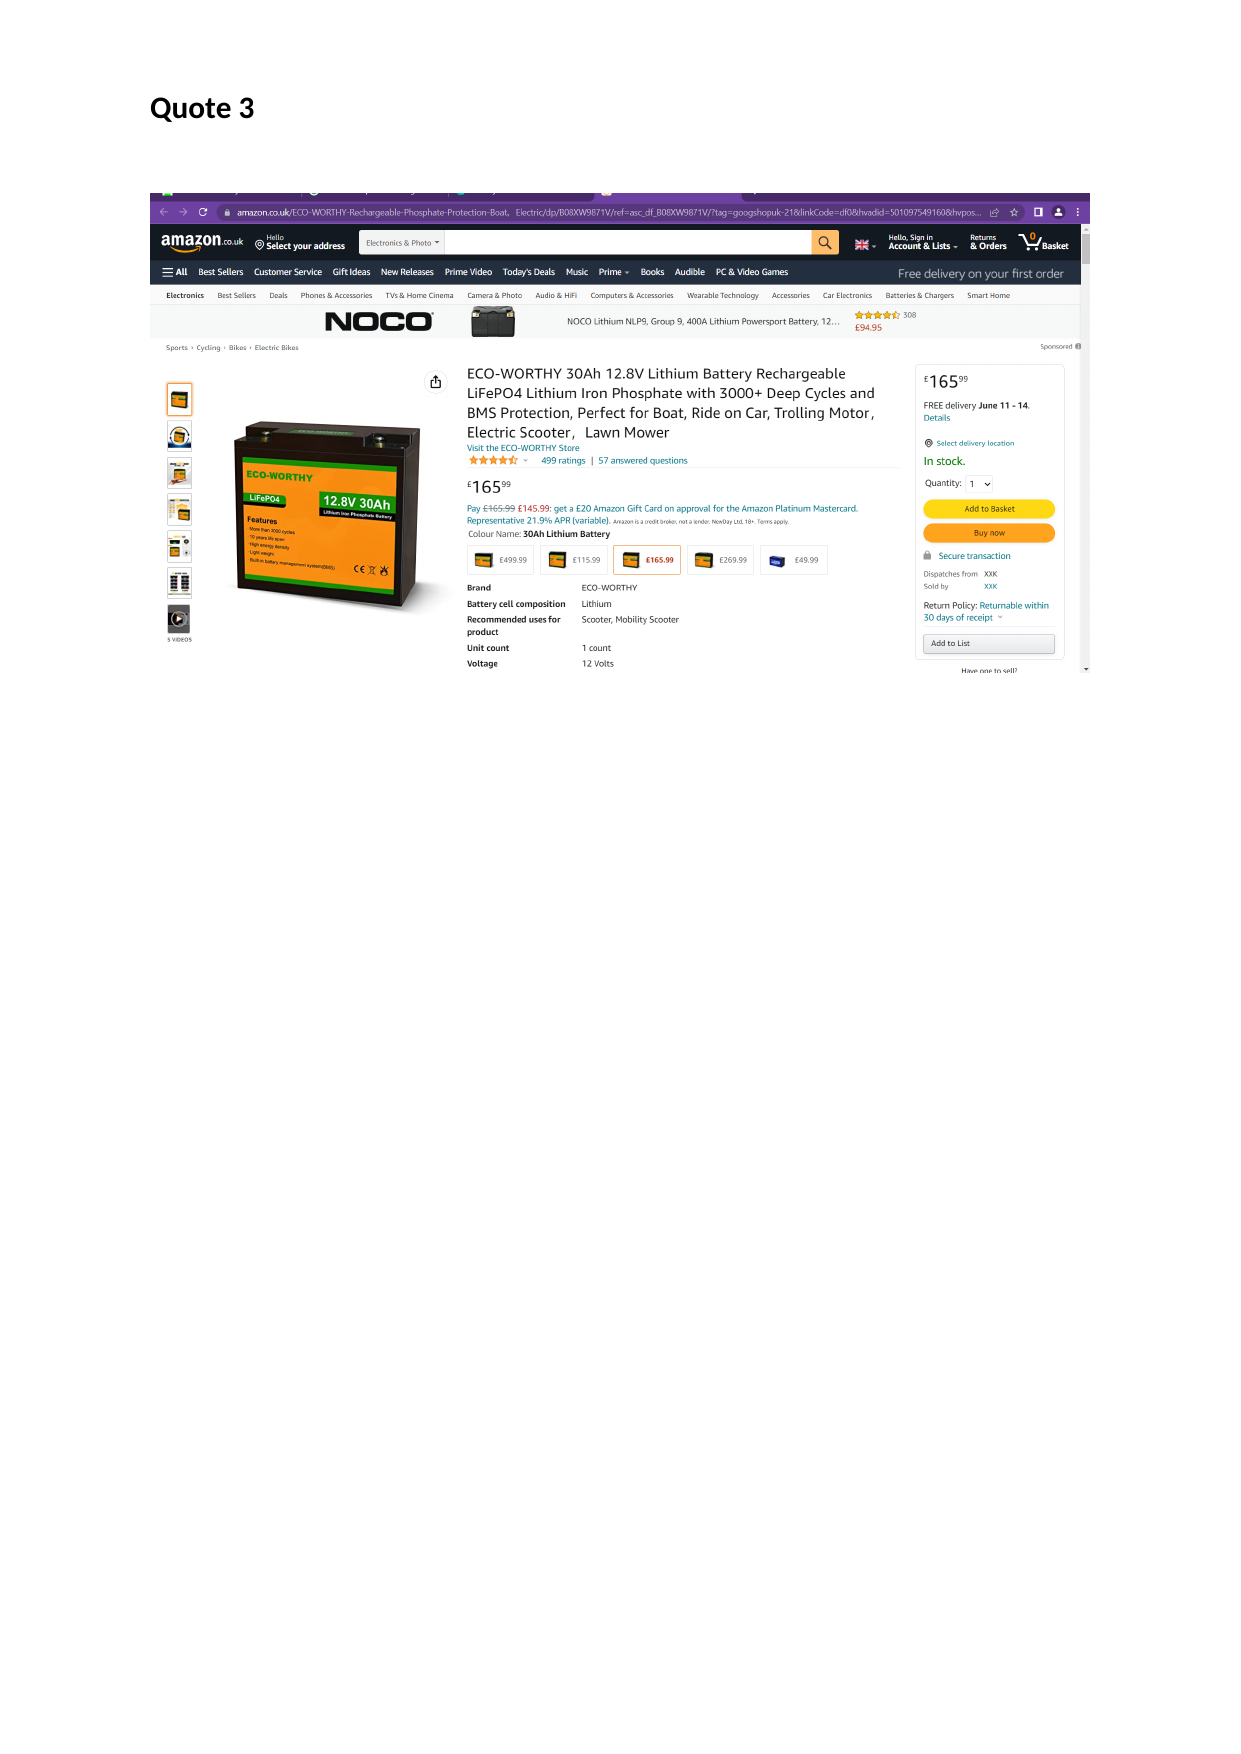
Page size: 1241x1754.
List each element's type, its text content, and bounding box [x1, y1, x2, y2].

picture [150, 193, 1090, 673]
text Quote 3 [150, 89, 1090, 127]
